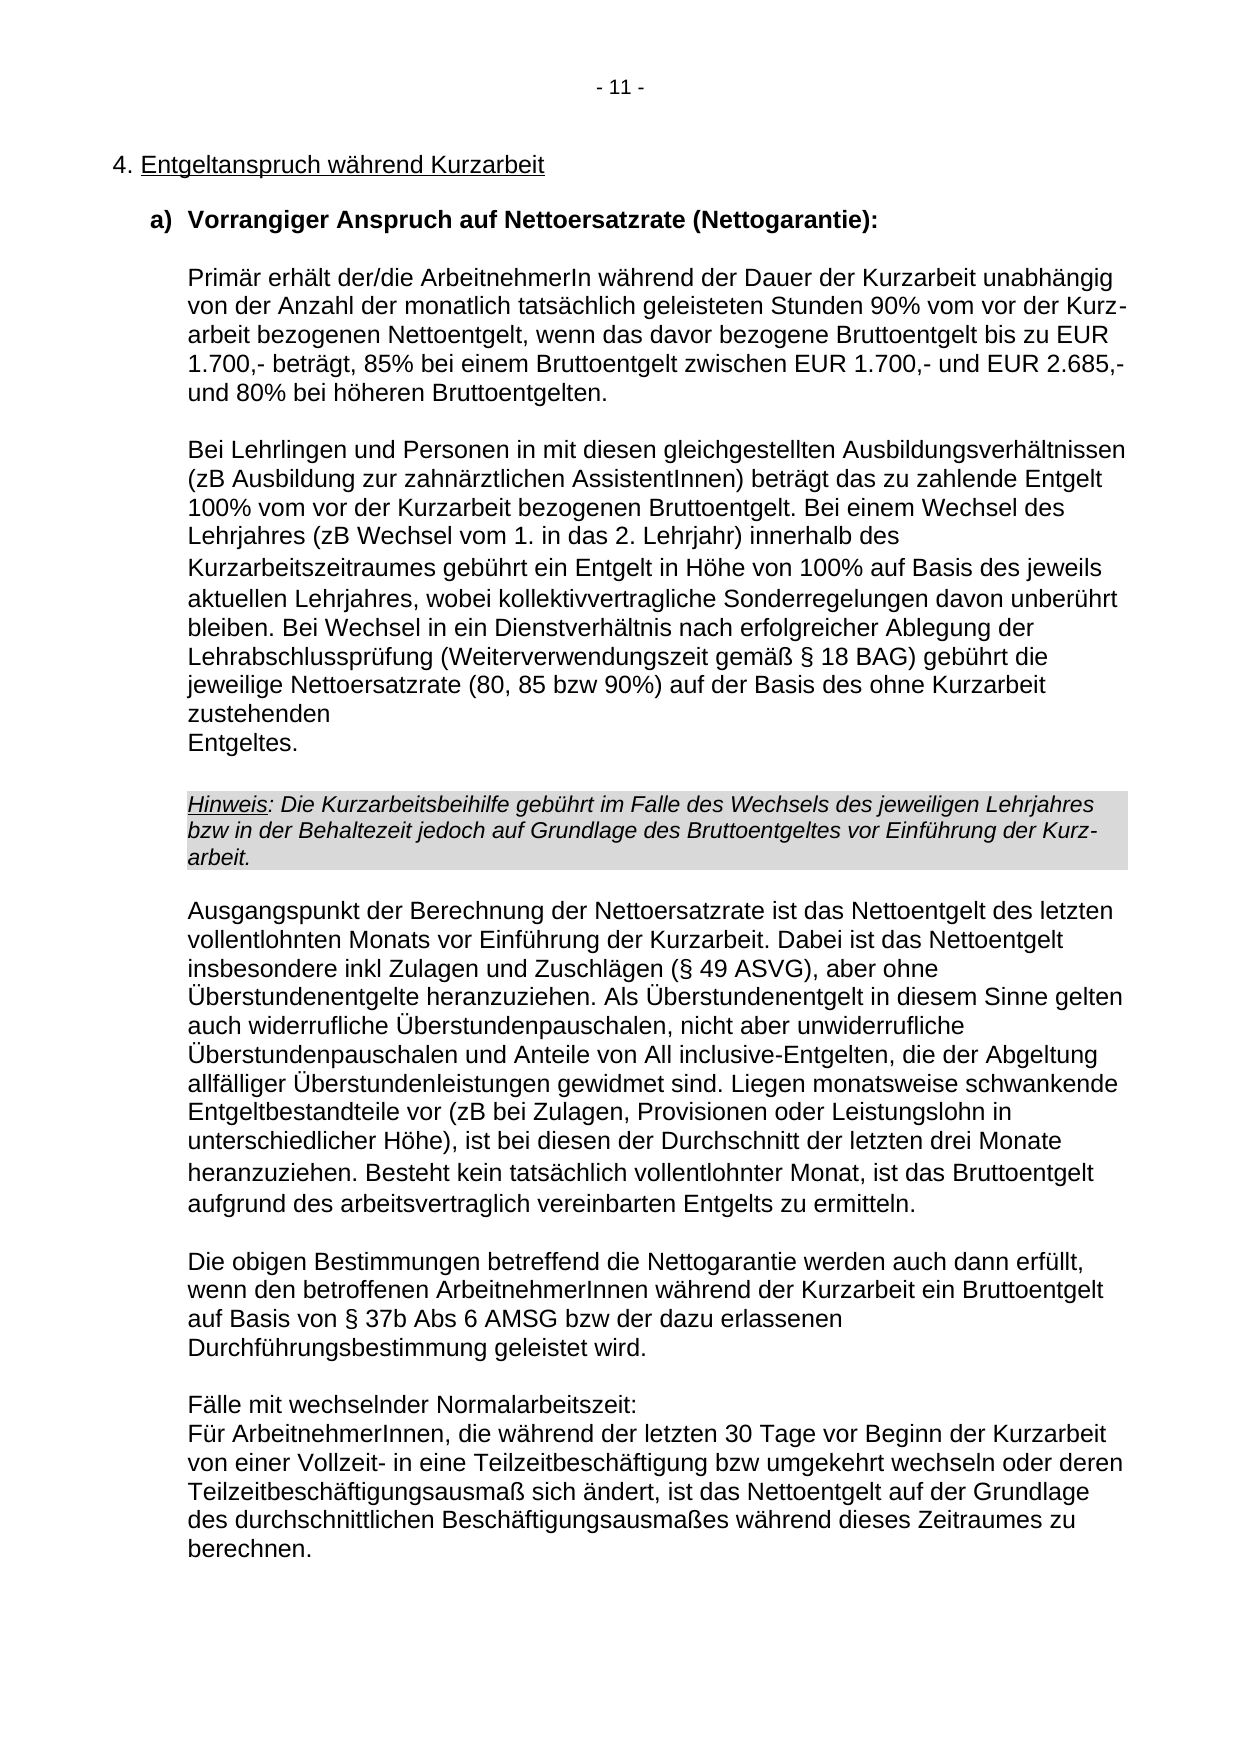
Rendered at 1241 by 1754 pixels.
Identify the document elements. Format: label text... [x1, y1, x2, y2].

text 4. Entgeltanspruch während Kurzarbeit [112, 150, 1128, 179]
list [187, 870, 1128, 1591]
list Vorrangiger Anspruch auf Nettoersatzrate (Nettogarantie): Primär erhält der/die ArbeitnehmerIn während der Dauer der Kurzarbeit unabhängig von der Anzahl der monatlich tatsächlich geleisteten Stunden 90% vom vor der Kurzarbeit bezogenen Nettoentgelt, wenn das davor bezogene Bruttoentgelt bis zu EUR 1.700,- beträgt, 85% bei einem Bruttoentgelt zwischen EUR 1.700,- und EUR 2.685,- und 80% bei höheren Bruttoentgelten. Bei Lehrlingen und Personen in mit diesen gleichgestellten Ausbildungsverhältnissen (zB Ausbildung zur zahnärztlichen AssistentInnen) beträgt das zu zahlende Entgelt 100% vom vor der Kurzarbeit bezogenen Bruttoentgelt. Bei einem Wechsel des Lehrjahres (zB Wechsel vom 1. in das 2. Lehrjahr) innerhalb des Kurzarbeitszeitraumes gebührt ein Entgelt in Höhe von 100% auf Basis des jeweils aktuellen Lehrjahres, wobei kollektivvertragliche Sonderregelungen davon unberührt bleiben. Bei Wechsel in ein Dienstverhältnis nach erfolgreicher Ablegung der Lehrabschlussprüfung (Weiterverwendungszeit gemäß § 18 BAG) gebührt die jeweilige Nettoersatzrate (80, 85 bzw 90%) auf der Basis des ohne Kurzarbeit zustehenden Entgeltes. [150, 205, 1128, 791]
list Hinweis: Die Kurzarbeitsbeihilfe gebührt im Falle des Wechsels des jeweiligen Lehrjahres bzw in der Behaltezeit jedoch auf Grundlage des Bruttoentgeltes vor Einführung der Kurzarbeit. [187, 791, 1128, 870]
